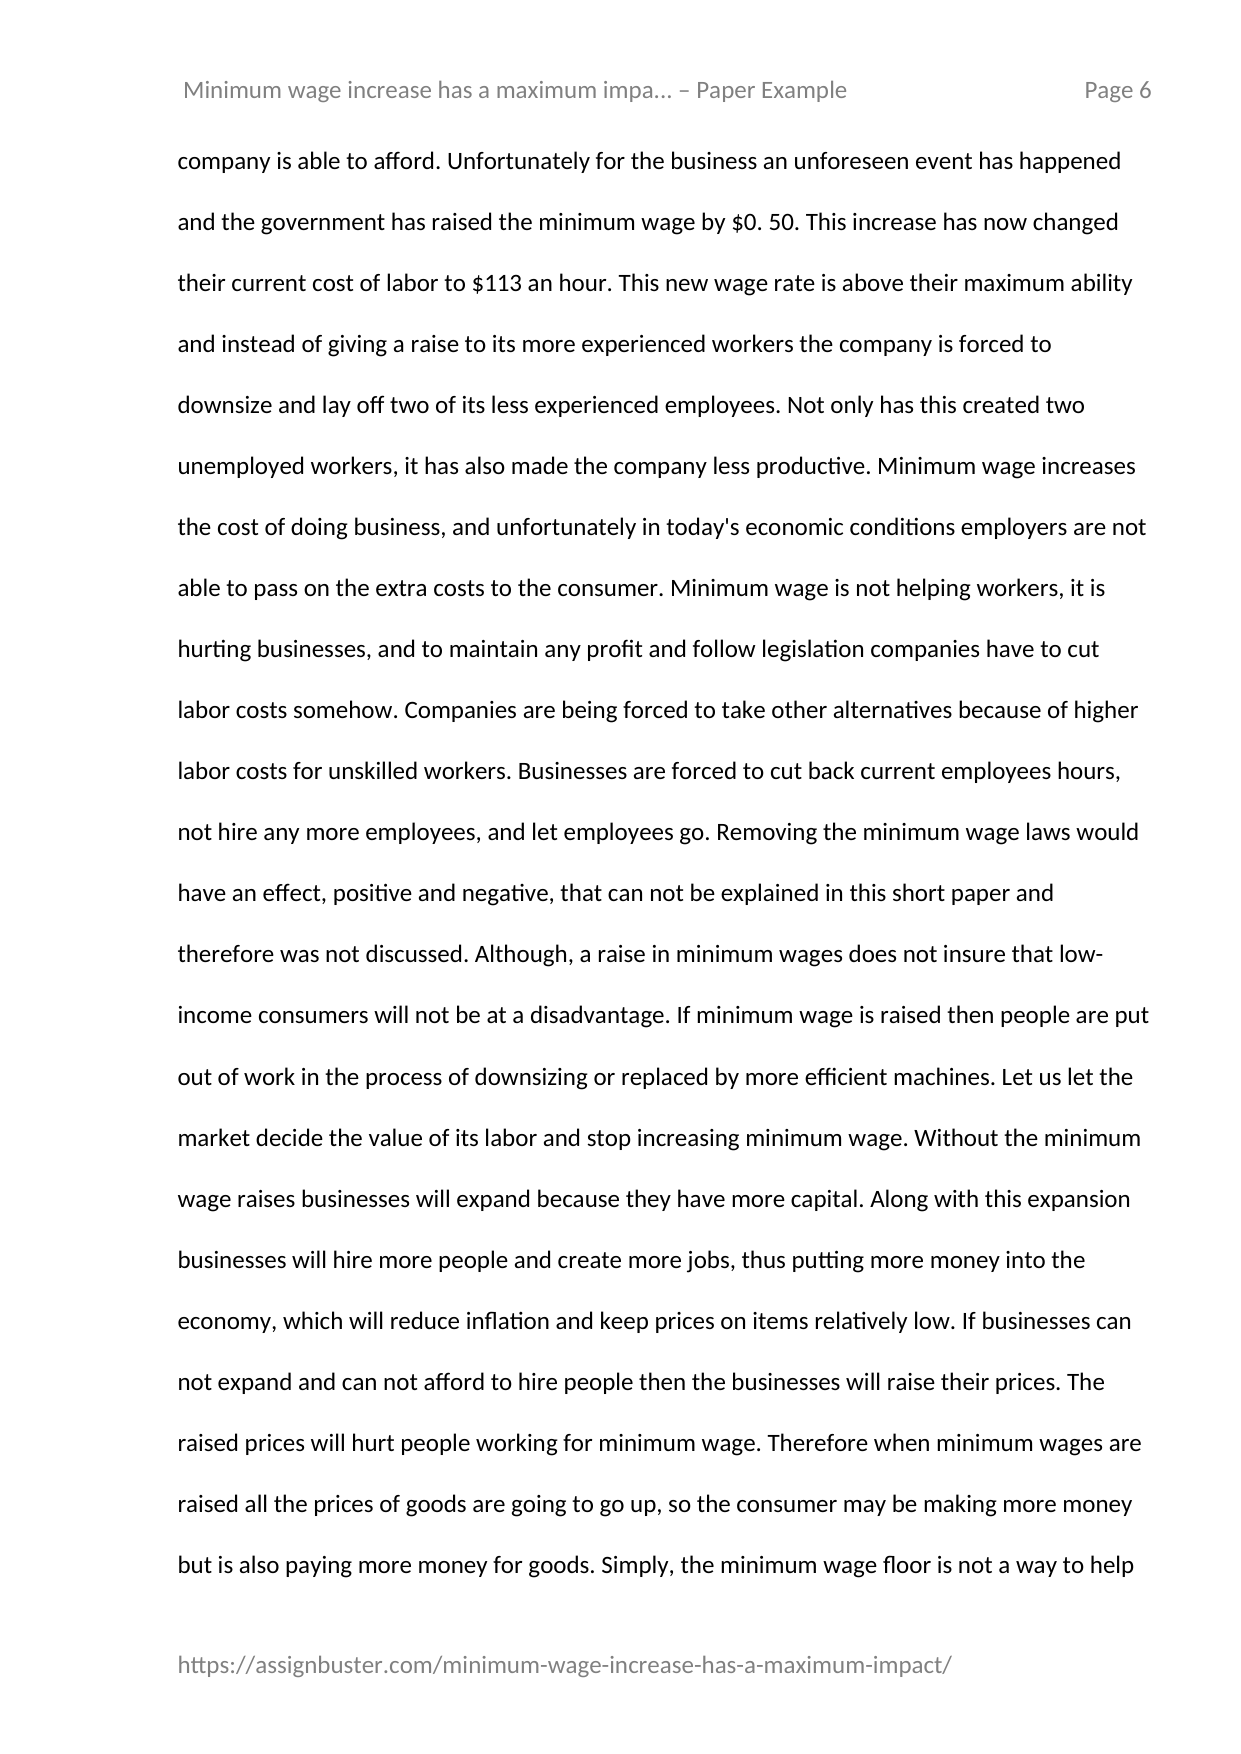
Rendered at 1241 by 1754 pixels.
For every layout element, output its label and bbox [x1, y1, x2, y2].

text [177, 145, 1152, 1579]
